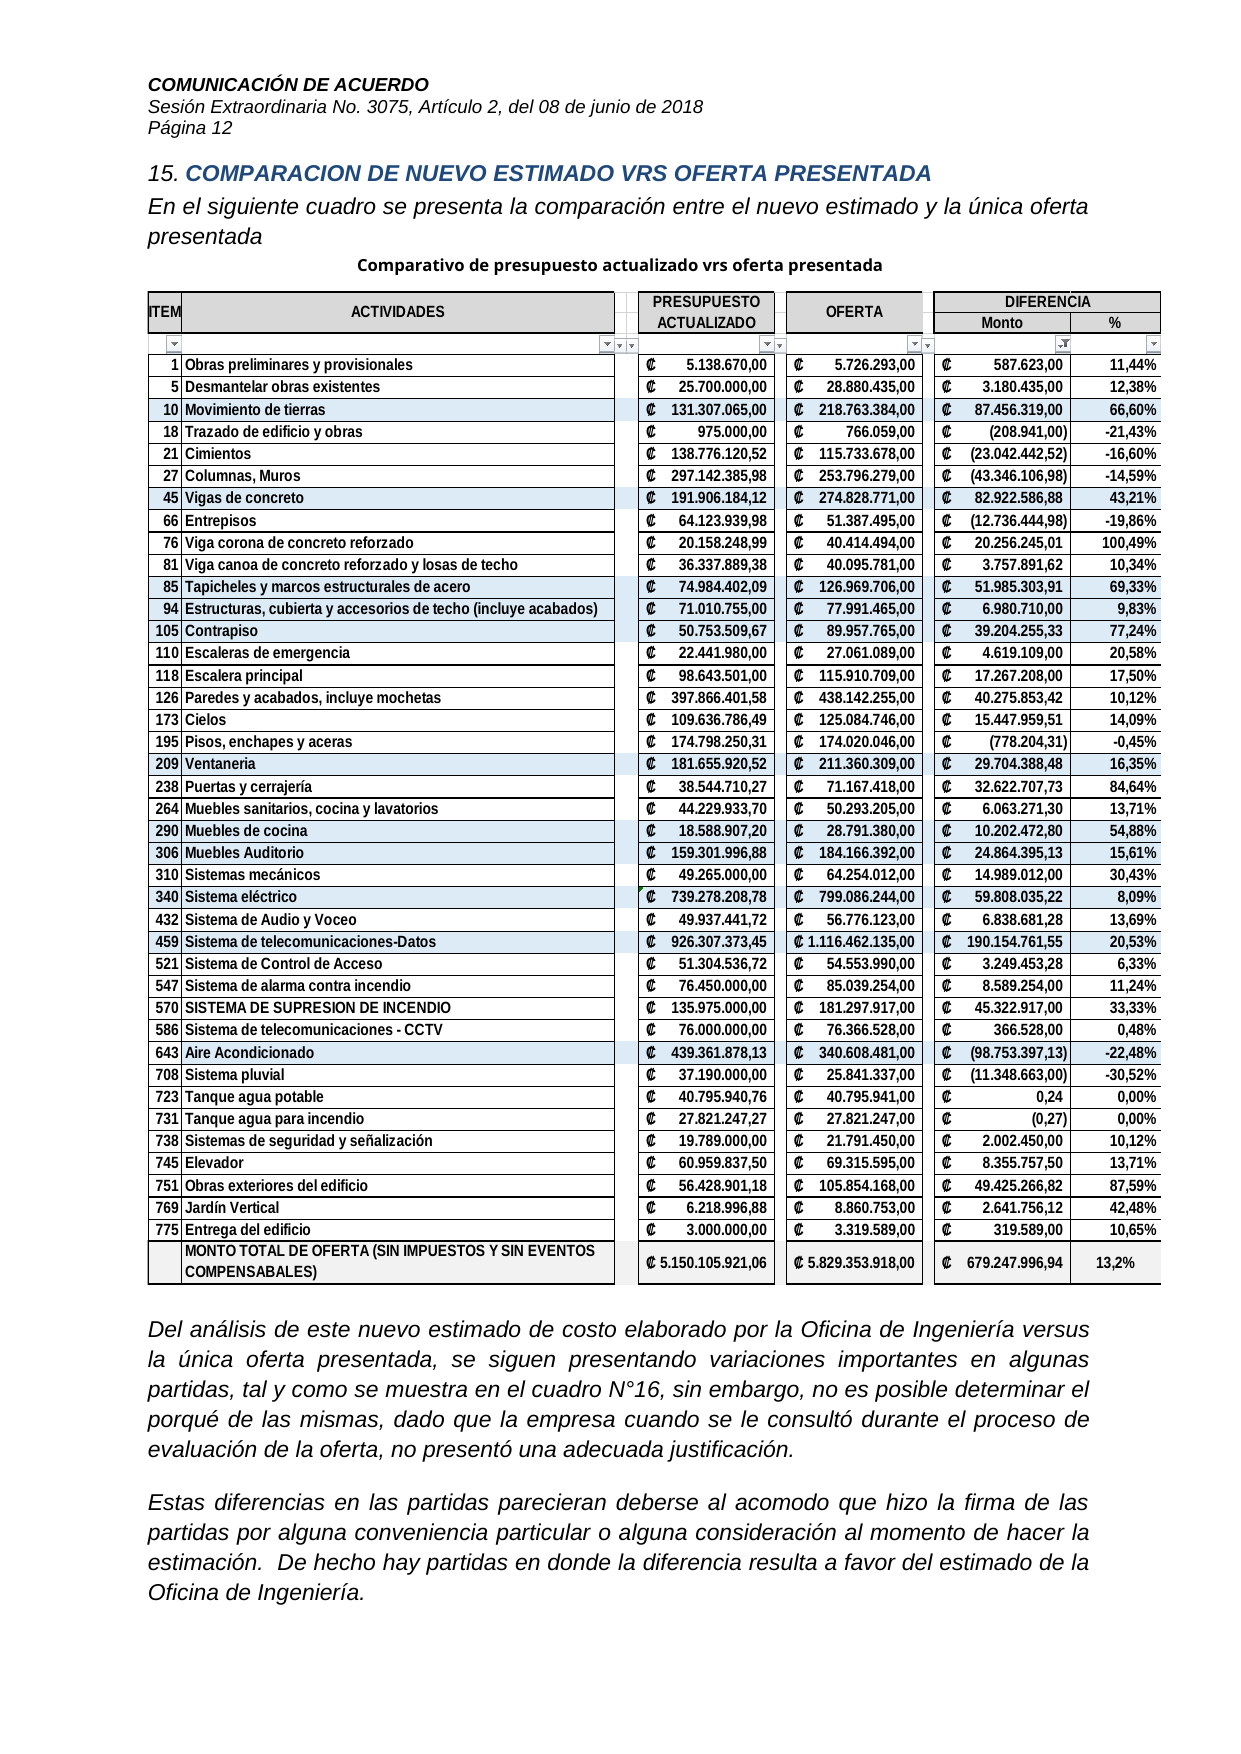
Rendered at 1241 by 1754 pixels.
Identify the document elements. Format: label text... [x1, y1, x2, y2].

text Estas diferencias en las partidas parecieran deberse al acomodo que hizo la firma de las partidas por alguna conveniencia particular o alguna consideración al momento de hacer la estimación. De hecho hay partidas en donde la diferencia resulta a favor del estimado de la Oficina de Ingeniería. [148, 1489, 1092, 1606]
list COMPARACION DE NUEVO ESTIMADO VRS OFERTA PRESENTADA [148, 160, 1092, 186]
text Comparativo de presupuesto actualizado vrs oferta presentada [148, 253, 1092, 276]
text En el siguiente cuadro se presenta la comparación entre el nuevo estimado y la única oferta presentada [148, 193, 1092, 249]
text Del análisis de este nuevo estimado de costo elaborado por la Oficina de Ingeniería versus la única oferta presentada, se siguen presentando variaciones importantes en algunas partidas, tal y como se muestra en el cuadro N°16, sin embargo, no es posible determinar el porqué de las mismas, dado que la empresa cuando se le consultó durante el proceso de evaluación de la oferta, no presentó una adecuada justificación. [148, 1316, 1092, 1463]
